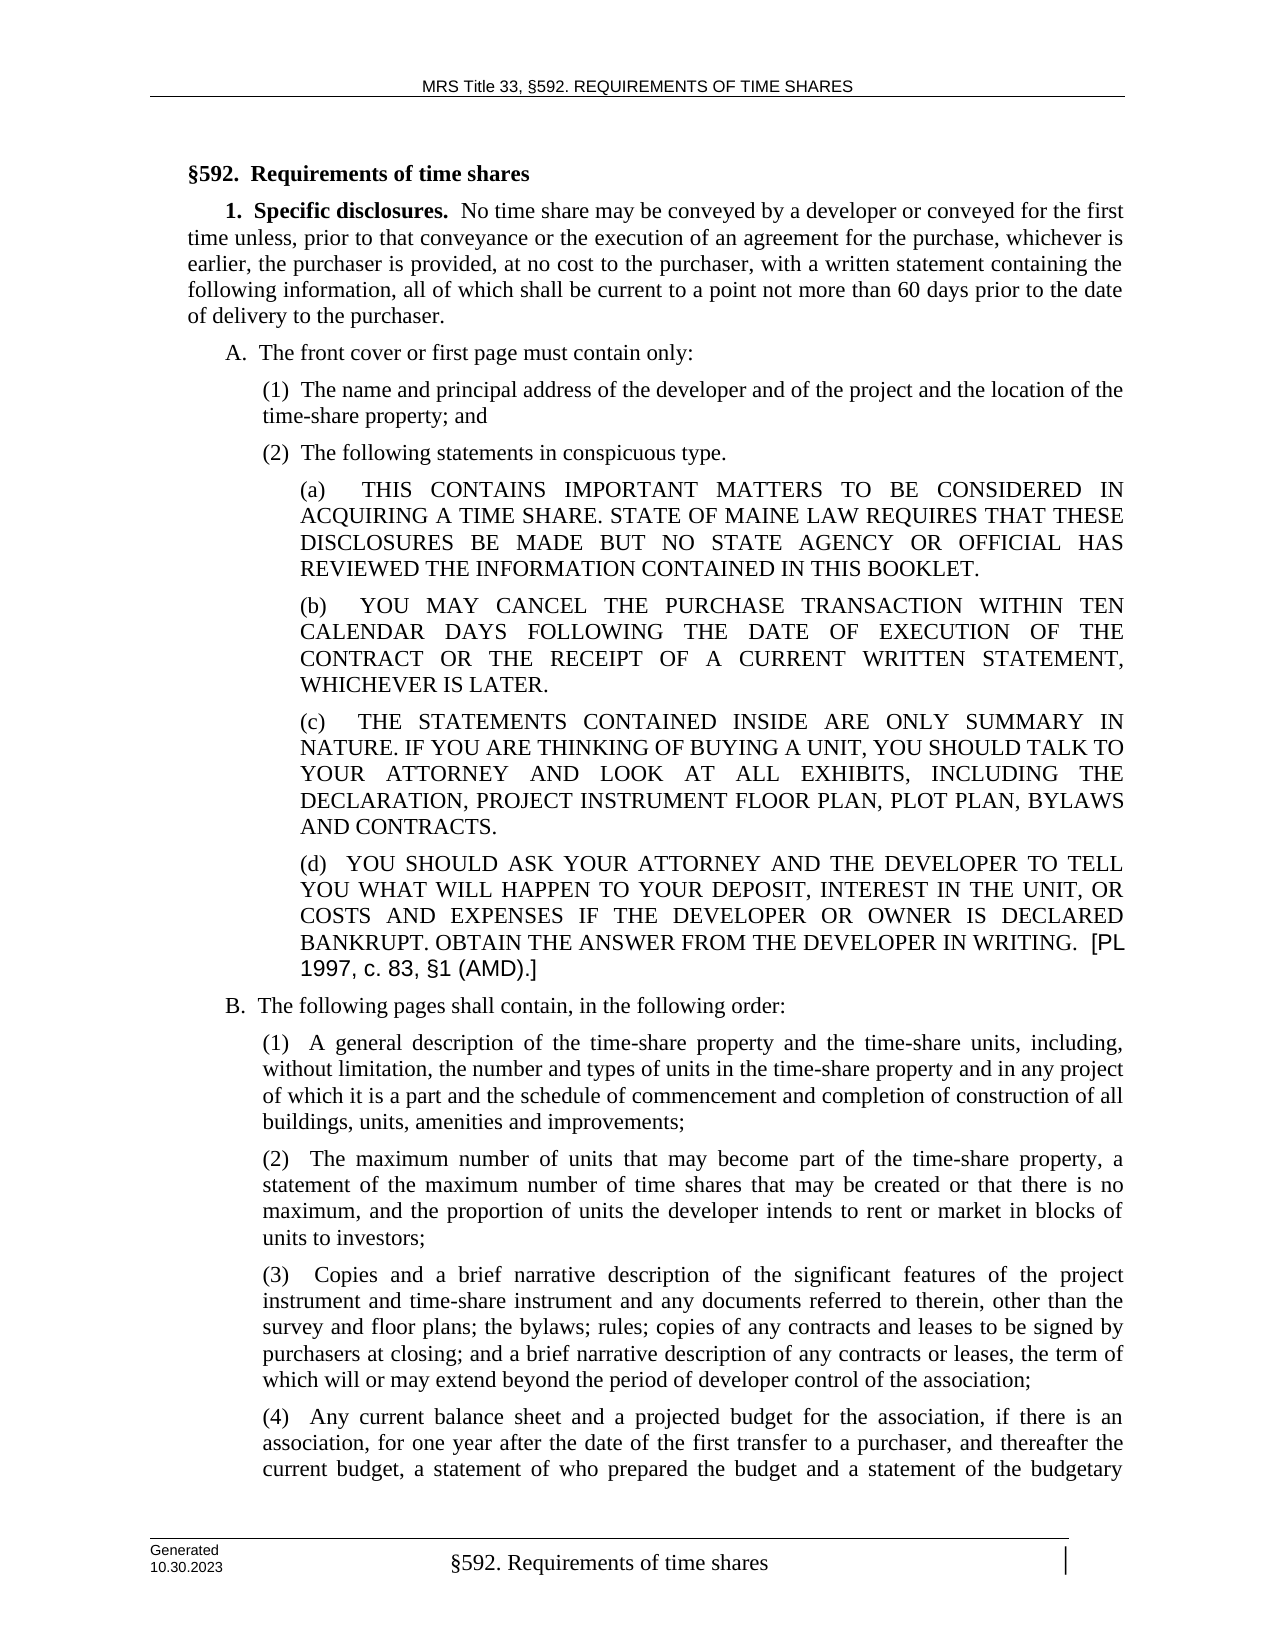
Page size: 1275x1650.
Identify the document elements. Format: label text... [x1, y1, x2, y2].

text A. The front cover or first page must contain only: [225, 339, 1125, 366]
text 1. Specific disclosures. No time share may be conveyed by a developer or conveyed for the first time unless, prior to that conveyance or the execution of an agreement for the purchase, whichever is earlier, the purchaser is provided, at no cost to the purchaser, with a written statement containing the following information, all of which shall be current to a point not more than 60 days prior to the date of delivery to the purchaser. [187, 197, 1125, 329]
text (1) A general description of the time-share property and the time-share units, including, without limitation, the number and types of units in the time-share property and in any project of which it is a part and the schedule of commencement and completion of construction of all buildings, units, amenities and improvements; [262, 1029, 1125, 1134]
text (b) YOU MAY CANCEL THE PURCHASE TRANSACTION WITHIN TEN CALENDAR DAYS FOLLOWING THE DATE OF EXECUTION OF THE CONTRACT OR THE RECEIPT OF A CURRENT WRITTEN STATEMENT, WHICHEVER IS LATER. [300, 592, 1125, 697]
text (3) Copies and a brief narrative description of the significant features of the project instrument and time-share instrument and any documents referred to therein, other than the survey and floor plans; the bylaws; rules; copies of any contracts and leases to be signed by purchasers at closing; and a brief narrative description of any contracts or leases, the term of which will or may extend beyond the period of developer control of the association; [262, 1261, 1125, 1392]
text (d) YOU SHOULD ASK YOUR ATTORNEY AND THE DEVELOPER TO TELL YOU WHAT WILL HAPPEN TO YOUR DEPOSIT, INTEREST IN THE UNIT, OR COSTS AND EXPENSES IF THE DEVELOPER OR OWNER IS DECLARED BANKRUPT. OBTAIN THE ANSWER FROM THE DEVELOPER IN WRITING. [PL 1997, c. 83, §1 (AMD).] [300, 850, 1125, 982]
text (2) The following statements in conspicuous type. [262, 439, 1125, 466]
text (1) The name and principal address of the developer and of the project and the location of the time-share property; and [262, 376, 1125, 429]
text (c) THE STATEMENTS CONTAINED INSIDE ARE ONLY SUMMARY IN NATURE. IF YOU ARE THINKING OF BUYING A UNIT, YOU SHOULD TALK TO YOUR ATTORNEY AND LOOK AT ALL EXHIBITS, INCLUDING THE DECLARATION, PROJECT INSTRUMENT FLOOR PLAN, PLOT PLAN, BYLAWS AND CONTRACTS. [300, 708, 1125, 839]
text (2) The maximum number of units that may become part of the time-share property, a statement of the maximum number of time shares that may be created or that there is no maximum, and the proportion of units the developer intends to rent or market in blocks of units to investors; [262, 1145, 1125, 1250]
text B. The following pages shall contain, in the following order: [225, 992, 1125, 1018]
text §592. Requirements of time shares [187, 160, 1125, 187]
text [262, 1403, 1125, 1482]
text (a) THIS CONTAINS IMPORTANT MATTERS TO BE CONSIDERED IN ACQUIRING A TIME SHARE. STATE OF MAINE LAW REQUIRES THAT THESE DISCLOSURES BE MADE BUT NO STATE AGENCY OR OFFICIAL HAS REVIEWED THE INFORMATION CONTAINED IN THIS BOOKLET. [300, 476, 1125, 581]
